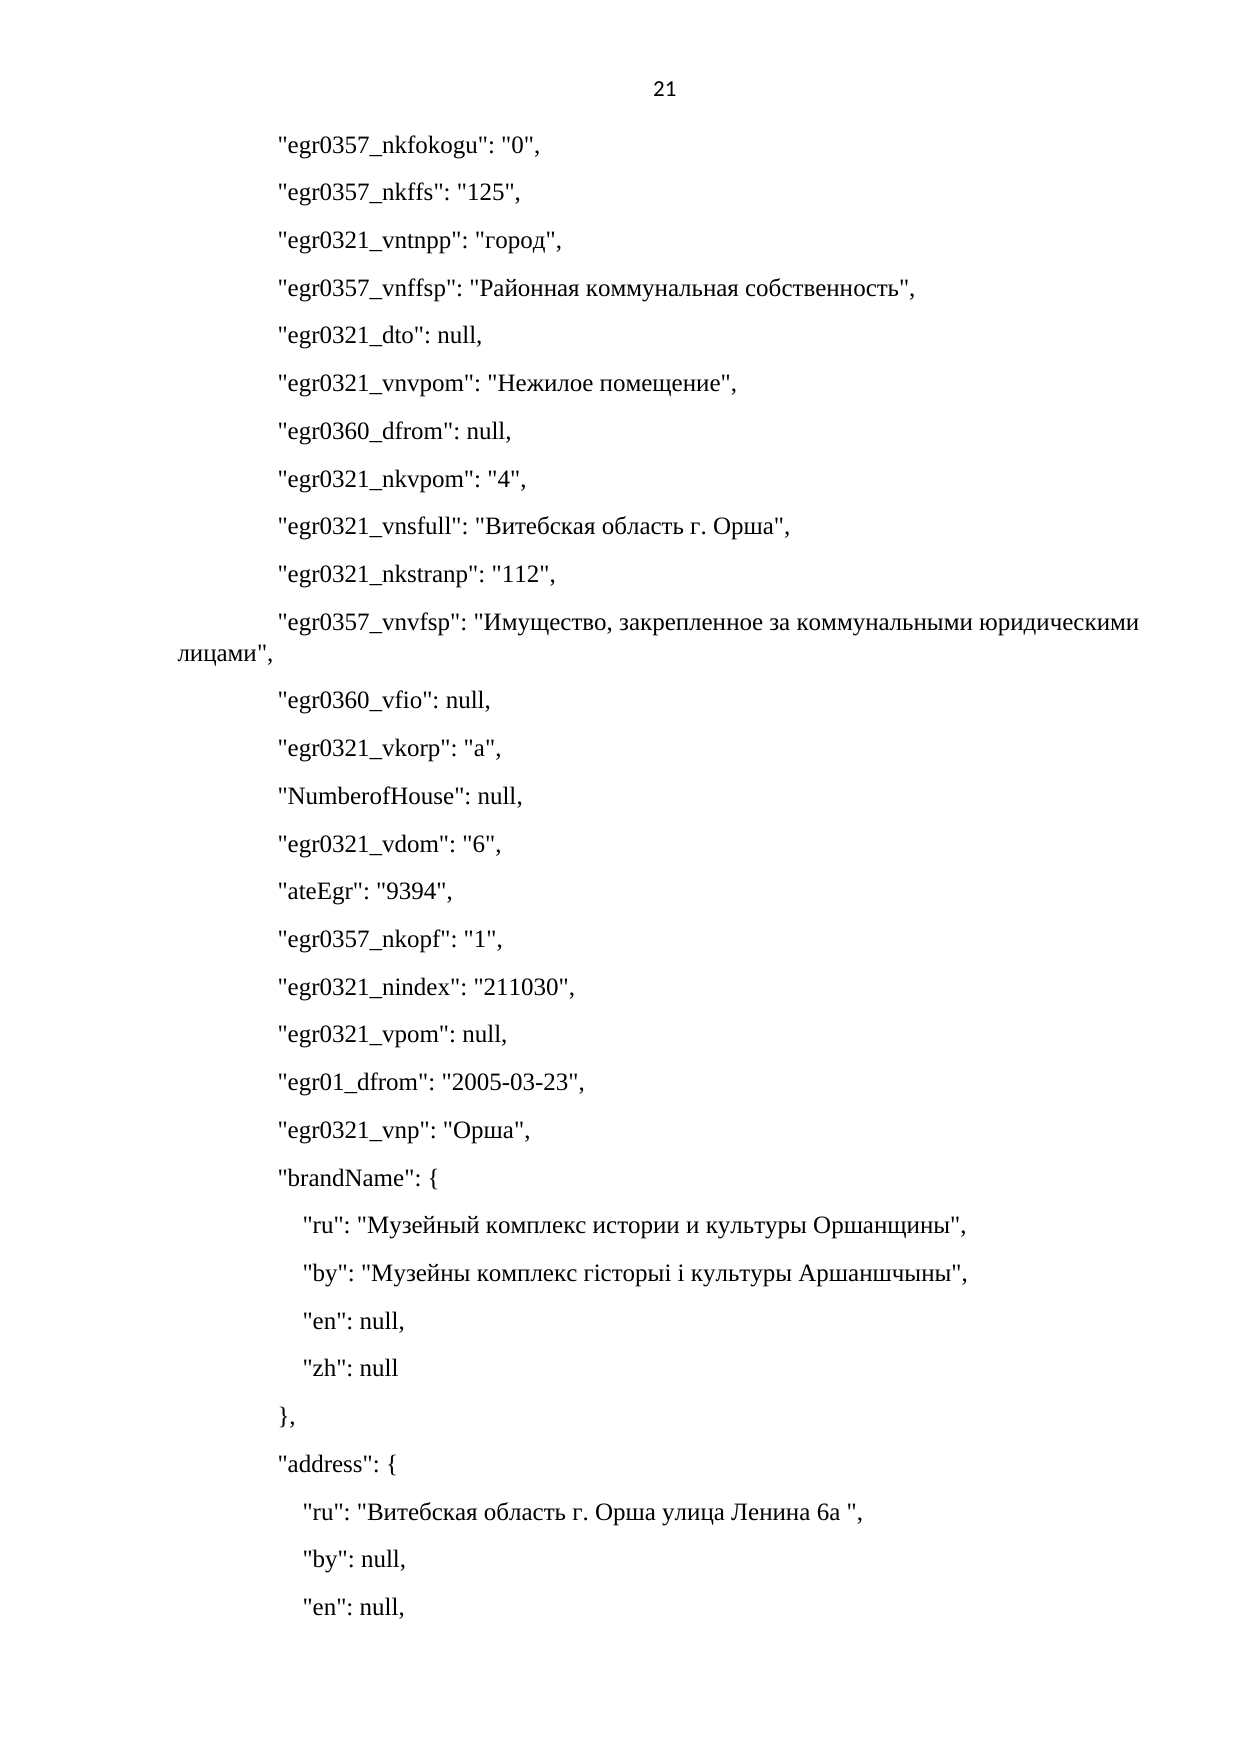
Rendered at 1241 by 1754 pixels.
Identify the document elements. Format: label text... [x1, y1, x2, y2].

text "egr0321_nkvpom": "4", [177, 464, 1152, 492]
text "egr0357_vnvfsp": "Имущество, закрепленное за коммунальными юридическими лицами", [177, 607, 1152, 667]
text "egr0357_nkffs": "125", [177, 177, 1152, 206]
text "ru": "Витебская область г. Орша улица Ленина 6а ", [177, 1497, 1152, 1525]
text "egr0321_vnvpom": "Нежилое помещение", [177, 368, 1152, 397]
text "egr0357_nkfokogu": "0", [177, 130, 1152, 158]
text }, [177, 1401, 1152, 1430]
text "en": null, [177, 1306, 1152, 1334]
text "egr01_dfrom": "2005-03-23", [177, 1067, 1152, 1096]
text "egr0360_dfrom": null, [177, 416, 1152, 445]
text "egr0357_vnffsp": "Районная коммунальная собственность", [177, 273, 1152, 302]
text "egr0357_nkopf": "1", [177, 924, 1152, 953]
text "egr0321_vpom": null, [177, 1019, 1152, 1048]
text "NumberofHouse": null, [177, 781, 1152, 810]
text "zh": null [177, 1353, 1152, 1382]
text "egr0321_nindex": "211030", [177, 972, 1152, 1001]
text "egr0321_vnsfull": "Витебская область г. Орша", [177, 511, 1152, 540]
text "ateEgr": "9394", [177, 876, 1152, 905]
text "by": null, [177, 1544, 1152, 1573]
text "egr0321_vntnpp": "город", [177, 225, 1152, 254]
text "brandName": { [177, 1163, 1152, 1191]
text "egr0321_nkstranp": "112", [177, 559, 1152, 588]
text "ru": "Музейный комплекс истории и культуры Оршанщины", [177, 1210, 1152, 1239]
text "egr0321_vnp": "Орша", [177, 1115, 1152, 1144]
text "address": { [177, 1449, 1152, 1478]
text "egr0360_vfio": null, [177, 686, 1152, 714]
text "egr0321_vkorp": "a", [177, 733, 1152, 762]
text "by": "Музейны комплекс гісторыі і культуры Аршаншчыны", [177, 1258, 1152, 1287]
text "egr0321_vdom": "6", [177, 829, 1152, 857]
text "en": null, [177, 1592, 1152, 1621]
text "egr0321_dto": null, [177, 321, 1152, 349]
